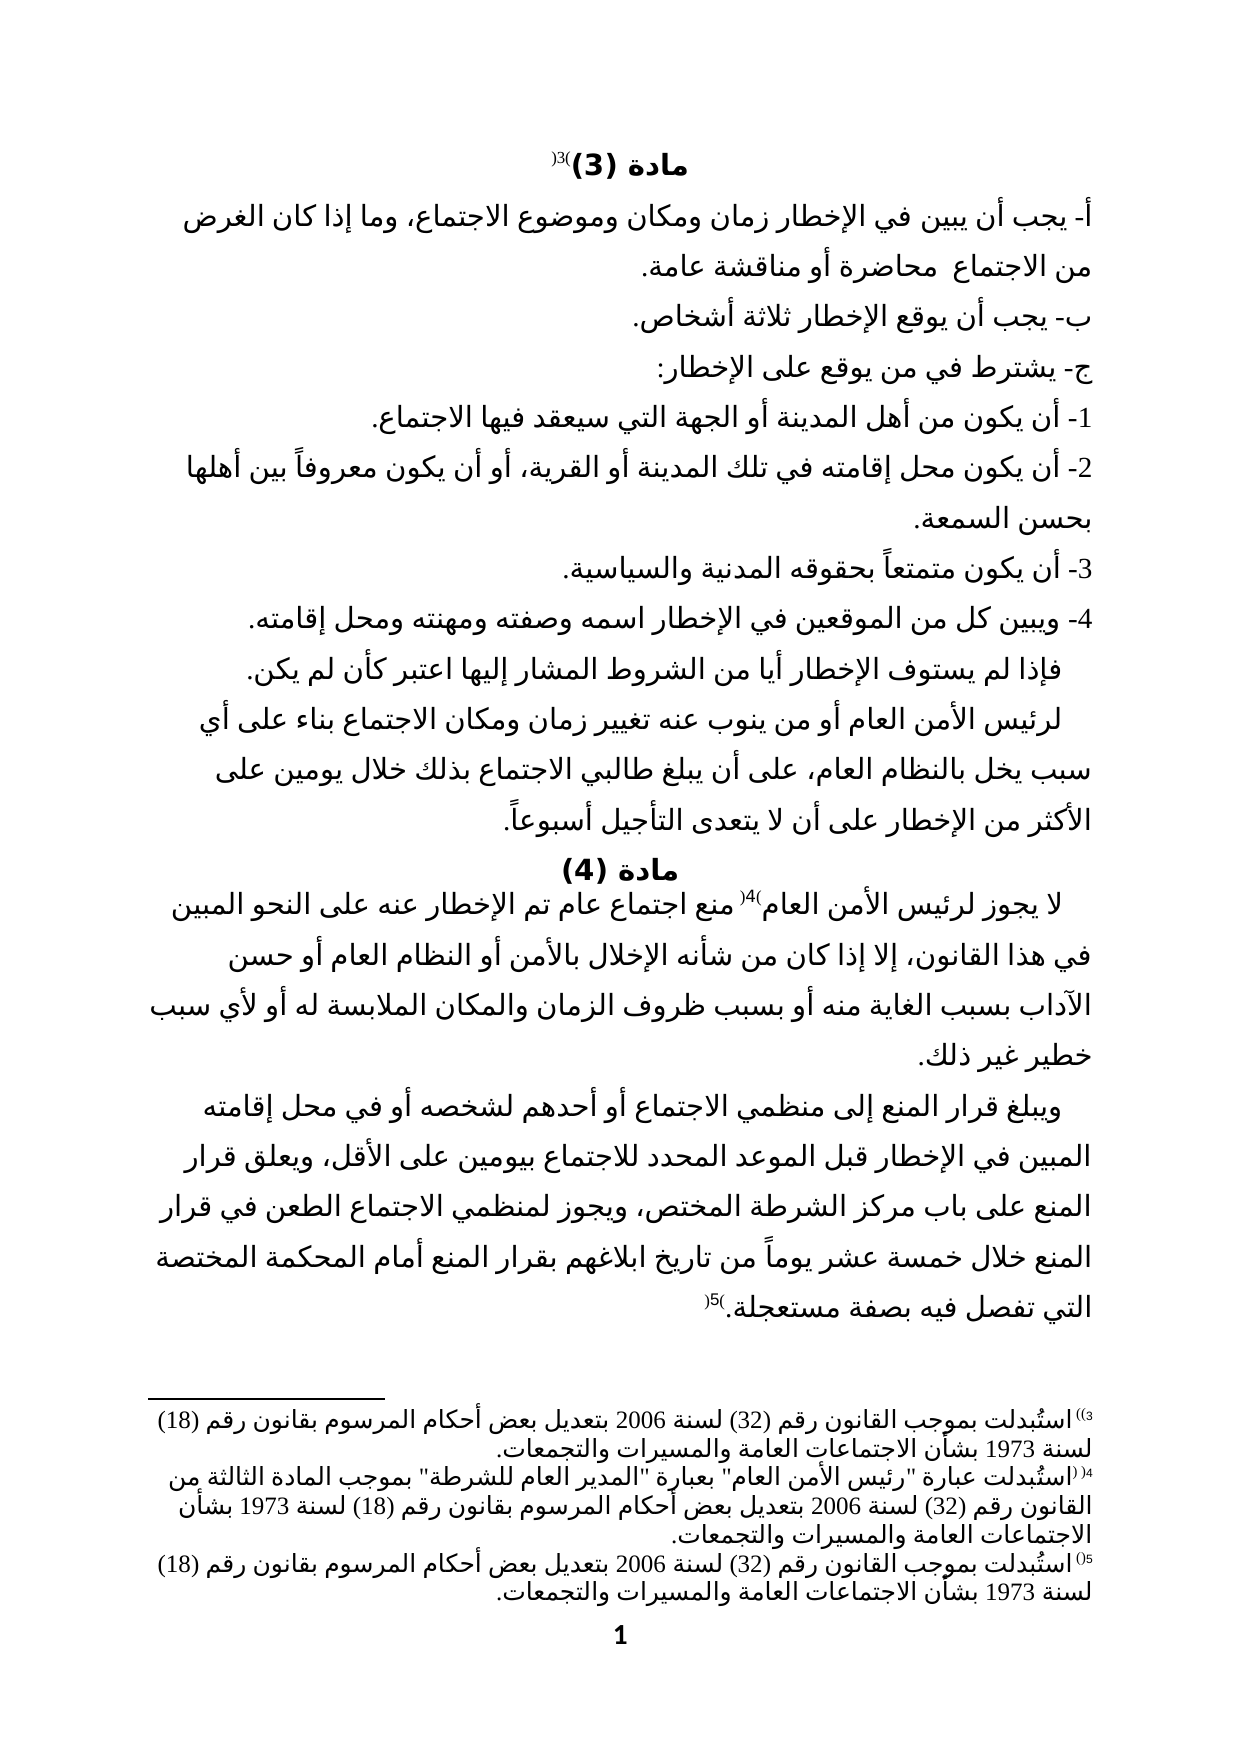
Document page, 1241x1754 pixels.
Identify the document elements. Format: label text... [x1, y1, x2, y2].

text لرئيس الأمن العام أو من ينوب عنه تغيير زمان ومكان الاجتماع بناء على أي سبب يخل بالنظام العام، على أن يبلغ طالبي الاجتماع بذلك خلال يومين على الأكثر من الإخطار على أن لا يتعدى التأجيل أسبوعاً. [148, 702, 1092, 836]
text ويبلغ قرار المنع إلى منظمي الاجتماع أو أحدهم لشخصه أو في محل إقامته المبين في الإخطار قبل الموعد المحدد للاجتماع بيومين على الأقل، ويعلق قرار المنع على باب مركز الشرطة المختص، ويجوز لمنظمي الاجتماع الطعن في قرار المنع خلال خمسة عشر يوماً من تاريخ ابلاغهم بقرار المنع أمام المحكمة المختصة التي تفصل فيه بصفة مستعجلة.)( [148, 1089, 1092, 1324]
text لا يجوز لرئيس الأمن العام)( منع اجتماع عام تم الإخطار عنه على النحو المبين في هذا القانون، إلا إذا كان من شأنه الإخلال بالأمن أو النظام العام أو حسن الآداب بسبب الغاية منه أو بسبب ظروف الزمان والمكان الملابسة له أو لأي سبب خطير غير ذلك. [148, 887, 1092, 1072]
text 3- أن يكون متمتعاً بحقوقه المدنية والسياسية. [148, 551, 1092, 585]
text 2- أن يكون محل إقامته في تلك المدينة أو القرية، أو أن يكون معروفاً بين أهلها بحسن السمعة. [148, 451, 1092, 534]
text فإذا لم يستوف الإخطار أيا من الشروط المشار إليها اعتبر كأن لم يكن. [148, 652, 1092, 685]
text ب- يجب أن يوقع الإخطار ثلاثة أشخاص. [148, 299, 1092, 333]
text ج- يشترط في من يوقع على الإخطار: [148, 350, 1092, 383]
text مادة (4) [148, 853, 1092, 887]
text مادة (3))( [148, 148, 1092, 182]
text 1- أن يكون من أهل المدينة أو الجهة التي سيعقد فيها الاجتماع. [148, 400, 1092, 434]
text أ- يجب أن يبين في الإخطار زمان ومكان وموضوع الاجتماع، وما إذا كان الغرض من الاجتماع محاضرة أو مناقشة عامة. [148, 199, 1092, 283]
text 4- ويبين كل من الموقعين في الإخطار اسمه وصفته ومهنته ومحل إقامته. [148, 601, 1092, 635]
